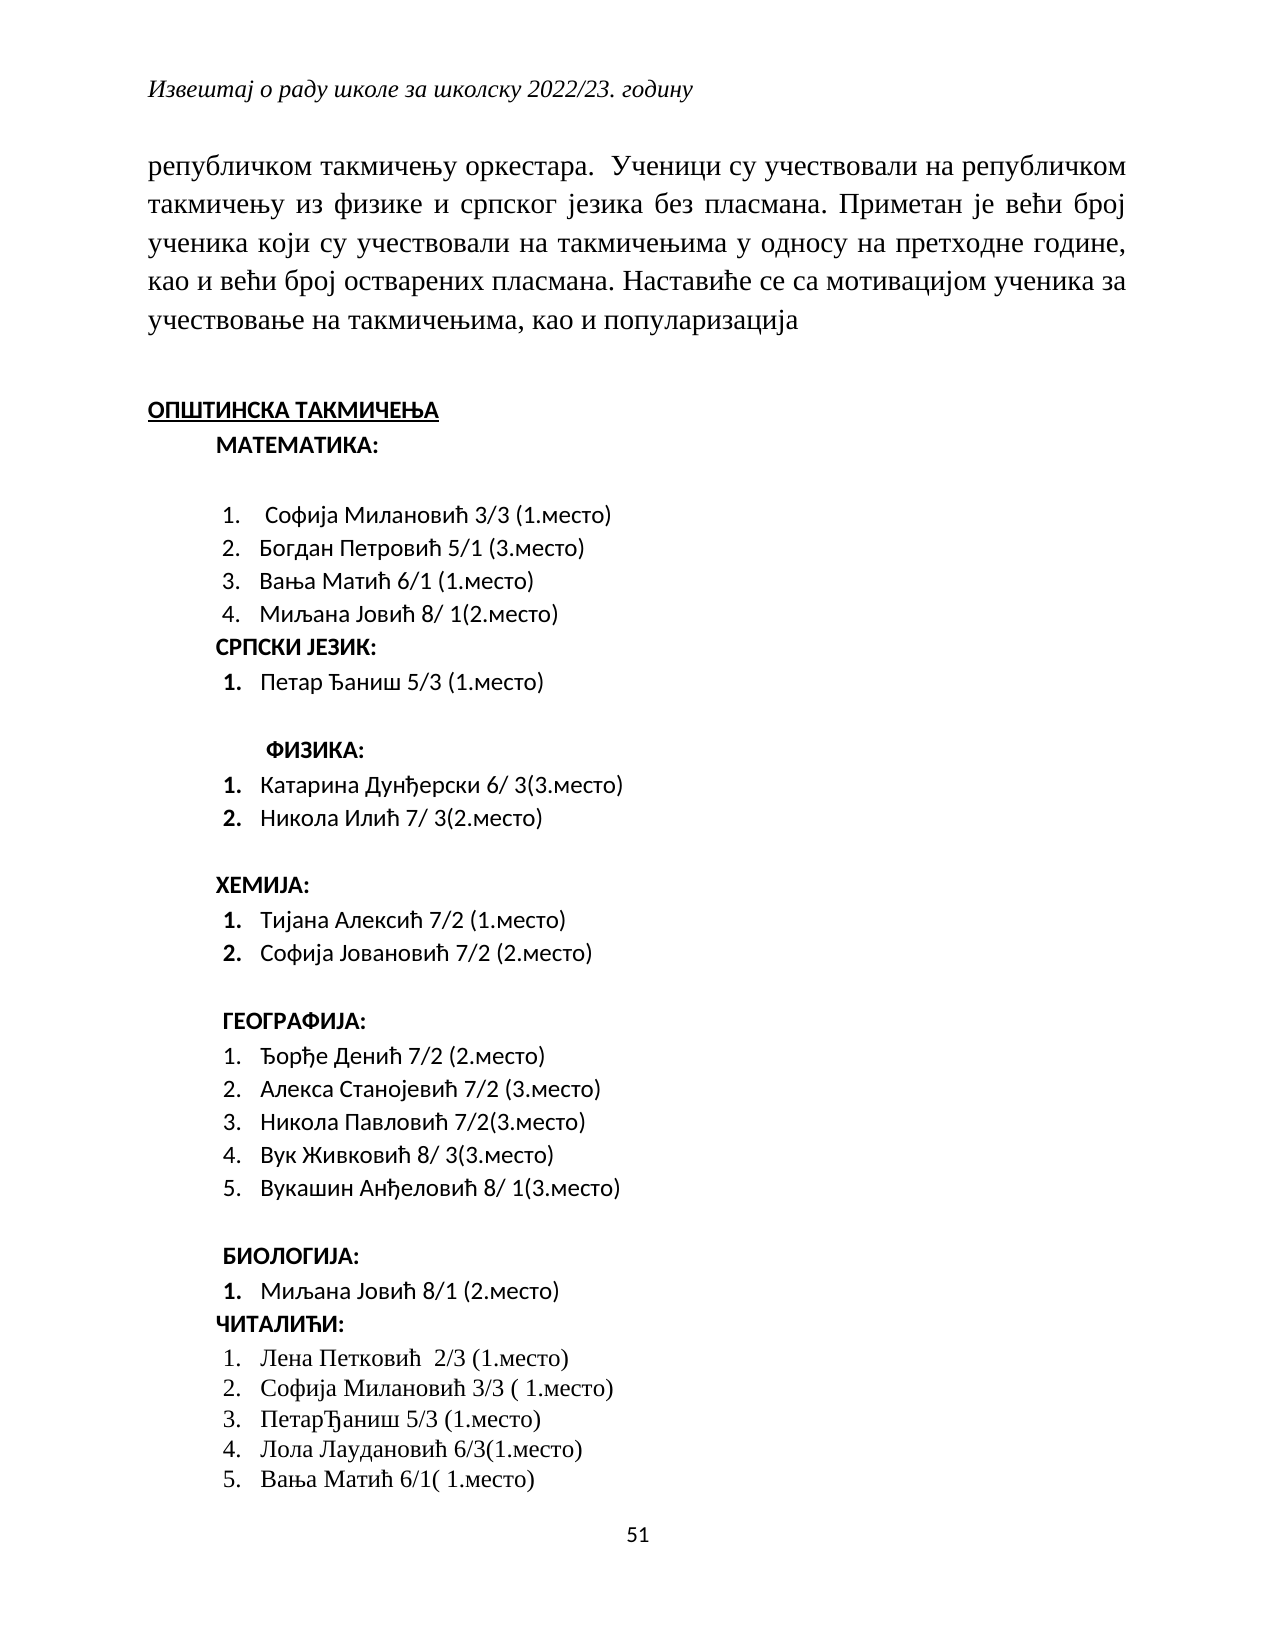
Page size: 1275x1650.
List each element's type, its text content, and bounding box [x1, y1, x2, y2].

text МАТЕМАТИКА: [148, 429, 1127, 460]
list Миљана Јовић 8/1 (2.место) [223, 1275, 1127, 1306]
list Вања Матић 6/1( 1.место) [223, 1464, 1127, 1493]
text ОПШТИНСКА ТАКМИЧЕЊА [148, 394, 1127, 425]
list Петар Ђаниш 5/3 (1.место) [223, 666, 1127, 696]
list Ђорђе Денић 7/2 (2.место) [223, 1040, 1127, 1071]
text БИОЛОГИЈА: [148, 1240, 1127, 1271]
list Софија Милановић 3/3 (1.место) [222, 499, 1127, 530]
text СРПСКИ ЈЕЗИК: [148, 631, 1127, 661]
list Вукашин Анђеловић 8/ 1(3.место) [223, 1172, 1127, 1203]
list Вања Матић 6/1 (1.место) [222, 565, 1127, 596]
list Богдан Петровић 5/1 (3.место) [222, 532, 1127, 563]
list Катарина Дунђерски 6/ 3(3.место) [223, 769, 1127, 799]
list ФИЗИКА: [260, 734, 1127, 764]
list Миљана Јовић 8/ 1(2.место) [222, 598, 1127, 628]
list Никола Илић 7/ 3(2.место) [223, 802, 1127, 832]
text ГЕОГРАФИЈА: [148, 1005, 1127, 1036]
list Лола Лаудановић 6/3(1.место) [223, 1434, 1127, 1463]
list Алекса Станојевић 7/2 (3.место) [223, 1073, 1127, 1104]
list Лена Петковић 2/3 (1.место) [223, 1343, 1127, 1372]
list Никола Павловић 7/2(3.место) [223, 1106, 1127, 1137]
list Вук Живковић 8/ 3(3.место) [223, 1139, 1127, 1170]
list Тијана Алексић 7/2 (1.место) [223, 904, 1127, 935]
list Софија Јовановић 7/2 (2.место) [223, 937, 1127, 968]
list ПетарЂаниш 5/3 (1.место) [223, 1404, 1127, 1432]
list Софија Милановић 3/3 ( 1.место) [223, 1373, 1127, 1402]
text ХЕМИЈА: [148, 869, 1127, 900]
text ЧИТАЛИЋИ: [148, 1308, 1127, 1338]
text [148, 148, 1127, 335]
